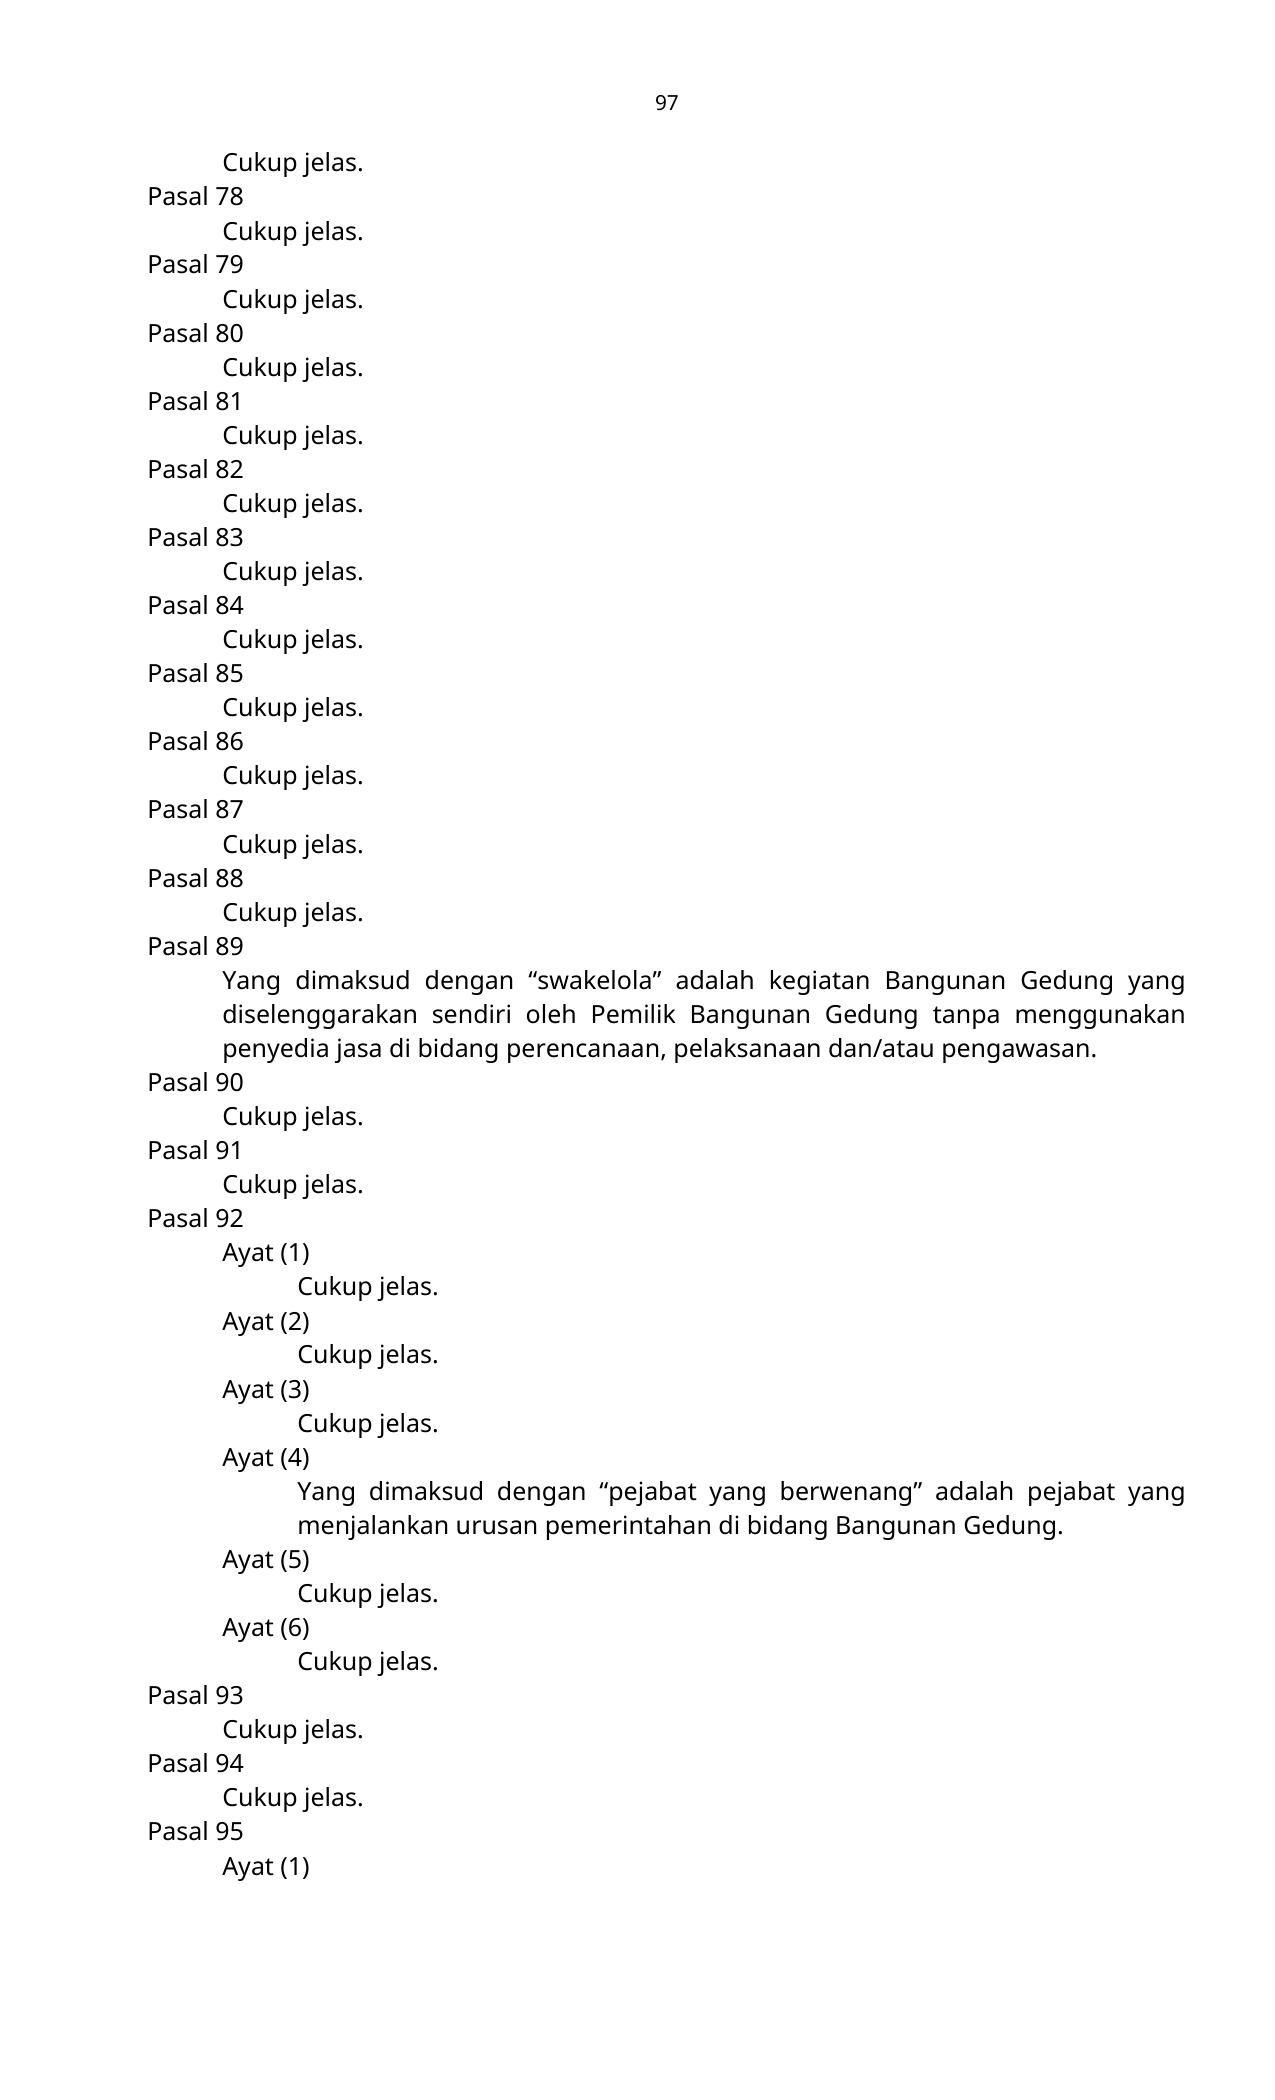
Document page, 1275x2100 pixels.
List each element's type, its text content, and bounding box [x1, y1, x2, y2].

text Cukup jelas. [147, 417, 1186, 452]
text Pasal 81 [147, 383, 1186, 417]
text Pasal 80 [147, 315, 1186, 349]
text Ayat (1) [147, 1848, 1186, 1882]
text Cukup jelas. [147, 349, 1186, 383]
text Cukup jelas. [147, 622, 1186, 656]
text Ayat (5) [147, 1542, 1186, 1576]
text Cukup jelas. [222, 1405, 1186, 1439]
text Cukup jelas. [147, 894, 1186, 928]
text Pasal 84 [147, 588, 1186, 622]
text Pasal 79 [147, 247, 1186, 281]
text Cukup jelas. [222, 1269, 1186, 1303]
text Ayat (2) [222, 1303, 1186, 1337]
text Pasal 87 [147, 792, 1186, 826]
text Cukup jelas. [222, 1337, 1186, 1371]
text Pasal 91 [147, 1133, 1186, 1167]
text Cukup jelas. [147, 758, 1186, 792]
text Pasal 83 [147, 520, 1186, 554]
text Pasal 92 [147, 1201, 1186, 1235]
text Cukup jelas. [147, 1780, 1186, 1814]
text Cukup jelas. [147, 690, 1186, 724]
text Cukup jelas. [147, 213, 1186, 247]
text Pasal 90 [147, 1065, 1186, 1099]
text Cukup jelas. [147, 1167, 1186, 1201]
text Yang dimaksud dengan “swakelola” adalah kegiatan Bangunan Gedung yang diselenggarakan sendiri oleh Pemilik Bangunan Gedung tanpa menggunakan penyedia jasa di bidang perencanaan, pelaksanaan dan/atau pengawasan. [222, 962, 1186, 1065]
text Cukup jelas. [147, 486, 1186, 520]
text Cukup jelas. [222, 1576, 1186, 1610]
text Pasal 78 [147, 179, 1186, 213]
text Pasal 89 [147, 928, 1186, 962]
text Ayat (4) [222, 1439, 1186, 1473]
text Cukup jelas. [147, 1712, 1186, 1746]
text Pasal 95 [147, 1814, 1186, 1848]
text Cukup jelas. [147, 1099, 1186, 1133]
text Cukup jelas. [222, 1644, 1186, 1678]
text Pasal 82 [147, 452, 1186, 486]
text Cukup jelas. [147, 281, 1186, 315]
text Cukup jelas. [147, 826, 1186, 860]
text Pasal 85 [147, 656, 1186, 690]
text Pasal 86 [147, 724, 1186, 758]
text Pasal 93 [147, 1678, 1186, 1712]
text Ayat (3) [222, 1371, 1186, 1405]
text Cukup jelas. [147, 554, 1186, 588]
text Pasal 94 [147, 1746, 1186, 1780]
text Ayat (1) [147, 1235, 1186, 1269]
text Cukup jelas. [147, 145, 1186, 179]
text Yang dimaksud dengan “pejabat yang berwenang” adalah pejabat yang menjalankan urusan pemerintahan di bidang Bangunan Gedung. [297, 1473, 1186, 1542]
text Pasal 88 [147, 860, 1186, 894]
text Ayat (6) [147, 1610, 1186, 1644]
